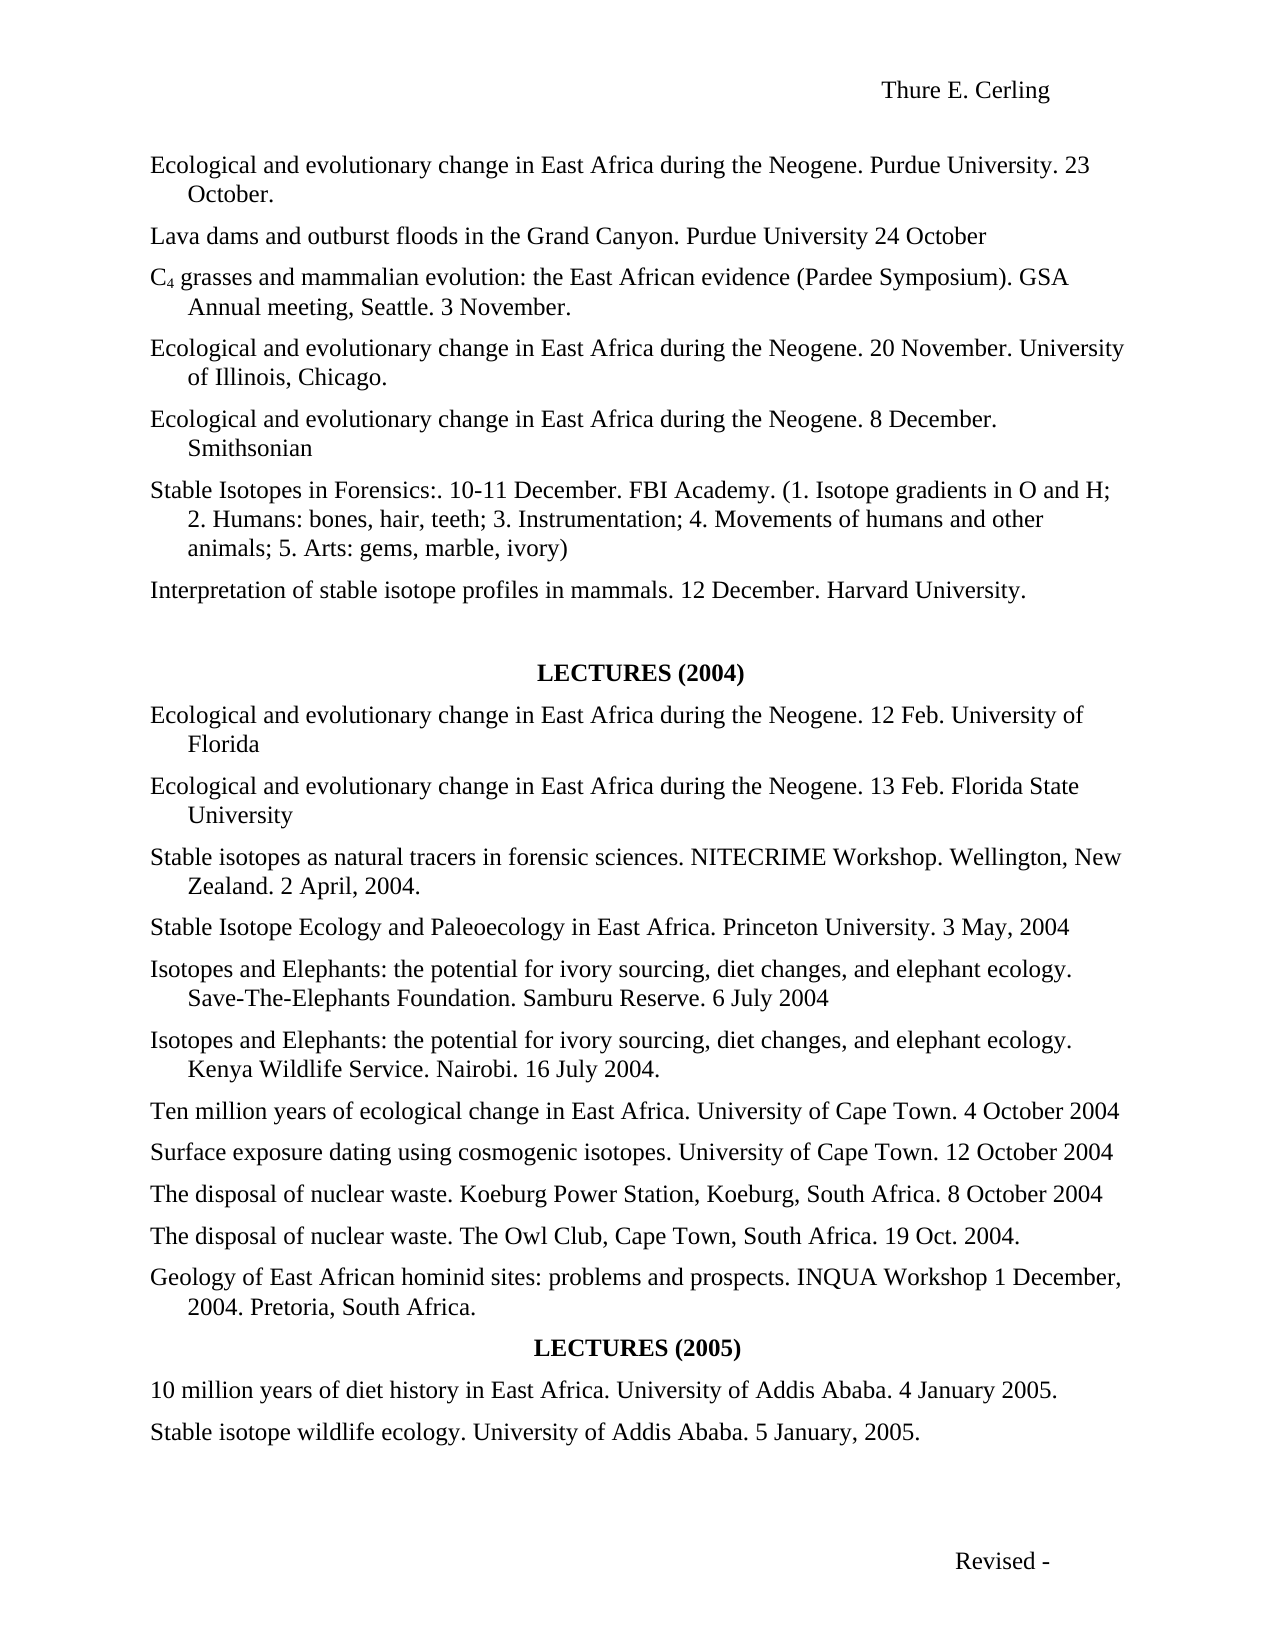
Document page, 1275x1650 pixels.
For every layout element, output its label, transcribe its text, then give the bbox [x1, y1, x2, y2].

text C4 grasses and mammalian evolution: the East African evidence (Pardee Symposium). GSA Annual meeting, Seattle. 3 November. [150, 262, 1125, 321]
text Lava dams and outburst floods in the Grand Canyon. Purdue University 24 October [150, 221, 1125, 250]
text Stable Isotope Ecology and Paleoecology in East Africa. Princeton University. 3 May, 2004 [150, 912, 1125, 942]
text LECTURES (2004) [150, 658, 1125, 687]
text The disposal of nuclear waste. Koeburg Power Station, Koeburg, South Africa. 8 October 2004 [150, 1179, 1125, 1208]
text Interpretation of stable isotope profiles in mammals. 12 December. Harvard University. [150, 575, 1125, 604]
text Ecological and evolutionary change in East Africa during the Neogene. 8 December. Smithsonian [150, 404, 1125, 462]
text Stable isotope wildlife ecology. University of Addis Ababa. 5 January, 2005. [150, 1417, 1125, 1446]
text LECTURES (2005) [150, 1333, 1125, 1362]
text Ecological and evolutionary change in East Africa during the Neogene. 12 Feb. University of Florida [150, 700, 1125, 758]
text Geology of East African hominid sites: problems and prospects. INQUA Workshop 1 December, 2004. Pretoria, South Africa. [150, 1262, 1125, 1321]
text Surface exposure dating using cosmogenic isotopes. University of Cape Town. 12 October 2004 [150, 1137, 1125, 1167]
text Stable isotopes as natural tracers in forensic sciences. NITECRIME Workshop. Wellington, New Zealand. 2 April, 2004. [150, 842, 1125, 900]
text Ecological and evolutionary change in East Africa during the Neogene. Purdue University. 23 October. [150, 150, 1125, 208]
text Isotopes and Elephants: the potential for ivory sourcing, diet changes, and elephant ecology. Save-The-Elephants Foundation. Samburu Reserve. 6 July 2004 [150, 954, 1125, 1012]
text Ecological and evolutionary change in East Africa during the Neogene. 13 Feb. Florida State University [150, 771, 1125, 829]
text Stable Isotopes in Forensics:. 10-11 December. FBI Academy. (1. Isotope gradients in O and H; 2. Humans: bones, hair, teeth; 3. Instrumentation; 4. Movements of humans and other animals; 5. Arts: gems, marble, ivory) [150, 475, 1125, 562]
text Isotopes and Elephants: the potential for ivory sourcing, diet changes, and elephant ecology. Kenya Wildlife Service. Nairobi. 16 July 2004. [150, 1025, 1125, 1083]
text Ecological and evolutionary change in East Africa during the Neogene. 20 November. University of Illinois, Chicago. [150, 333, 1125, 392]
text The disposal of nuclear waste. The Owl Club, Cape Town, South Africa. 19 Oct. 2004. [150, 1221, 1125, 1250]
text 10 million years of diet history in East Africa. University of Addis Ababa. 4 January 2005. [150, 1375, 1125, 1404]
text Ten million years of ecological change in East Africa. University of Cape Town. 4 October 2004 [150, 1096, 1125, 1125]
